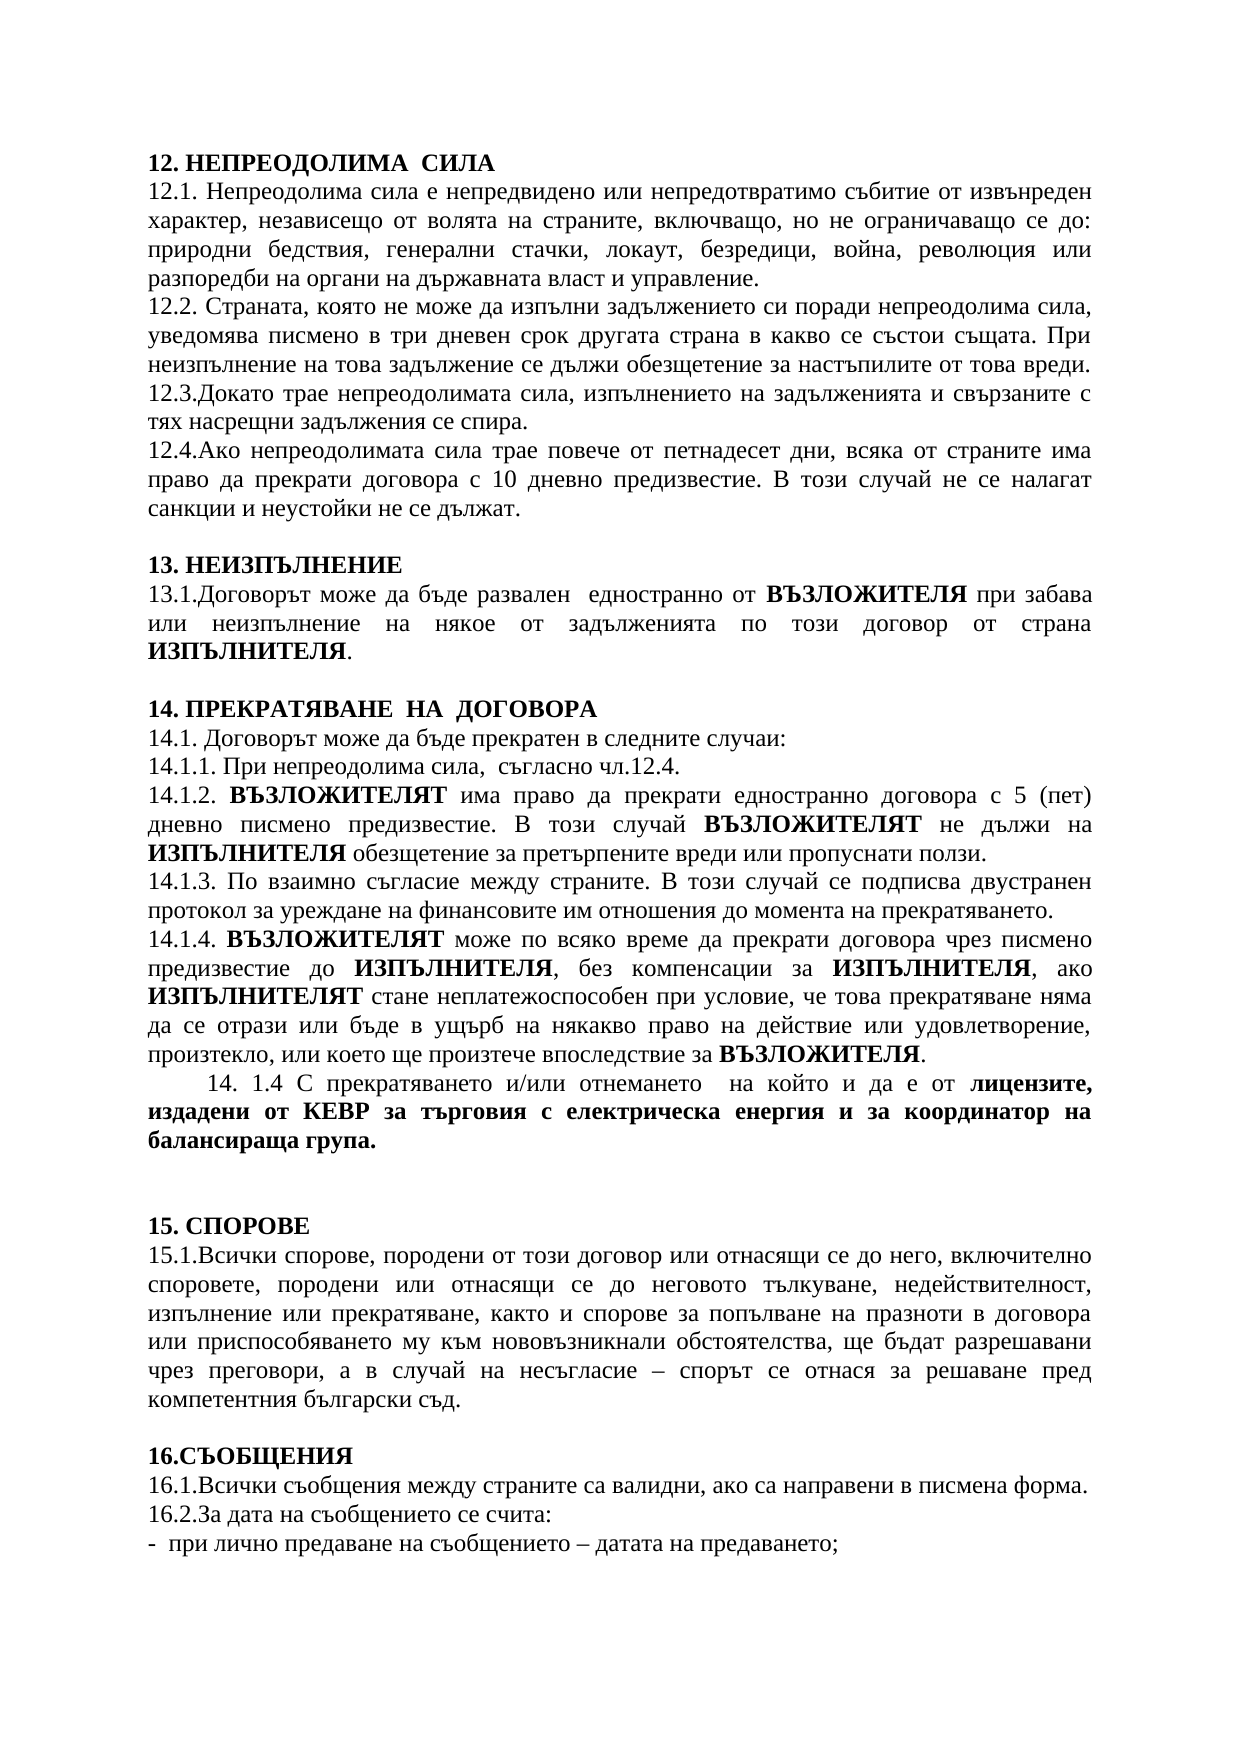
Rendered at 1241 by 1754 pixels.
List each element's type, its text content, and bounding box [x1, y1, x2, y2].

list 14. 1.4 С прекратяването и/или отнемането на който и да е от лицензите, издадени от КЕВР за търговия с електрическа енергия и за координатор на балансираща група. [148, 1068, 1093, 1154]
text 12. НЕПРЕОДОЛИМА СИЛА [148, 148, 1093, 176]
text 13. НЕИЗПЪЛНЕНИЕ [148, 550, 1093, 579]
text 12.4.Ако непреодолимата сила трае повече от петнадесет дни, всяка от страните има право да прекрати договора с 10 дневно предизвестие. В този случай не се налагат санкции и неустойки не се дължат. [148, 435, 1093, 521]
text 12.2. Страната, която не може да изпълни задължението си поради непреодолима сила, уведомява писмено в три дневен срок другата страна в какво се състои същата. При неизпълнение на това задължение се дължи обезщетение за настъпилите от това вреди. 12.3.Докато трае непреодолимата сила, изпълнението на задълженията и свързаните с тях насрещни задължения се спира. [148, 291, 1093, 435]
text 15.1.Всички спорове, породени от този договор или отнасящи се до него, включително споровете, породени или отнасящи се до неговото тълкуване, недействителност, изпълнение или прекратяване, както и спорове за попълване на празноти в договора или приспособяването му към нововъзникнали обстоятелства, ще бъдат разрешавани чрез преговори, а в случай на несъгласие – спорът се отнася за решаване пред компетентния български съд. [148, 1240, 1093, 1413]
text 14.1.1. При непреодолима сила, съгласно чл.12.4. [148, 751, 1093, 780]
text 16.СЪОБЩЕНИЯ [148, 1441, 1093, 1470]
text 14.1. Договорът може да бъде прекратен в следните случаи: [148, 723, 1093, 751]
text 14.1.2. ВЪЗЛОЖИТЕЛЯТ има право да прекрати едностранно договора с 5 (пет) дневно писмено предизвестие. В този случай ВЪЗЛОЖИТЕЛЯТ не дължи на ИЗПЪЛНИТЕЛЯ обезщетение за претърпените вреди или пропуснати ползи. [148, 780, 1093, 866]
text - при лично предаване на съобщението – датата на предаването; [148, 1528, 1093, 1556]
text 14.1.4. ВЪЗЛОЖИТЕЛЯТ може по всяко време да прекрати договора чрез писмено предизвестие до ИЗПЪЛНИТЕЛЯ, без компенсации за ИЗПЪЛНИТЕЛЯ, ако ИЗПЪЛНИТЕЛЯТ стане неплатежоспособен при условие, че това прекратяване няма да се отрази или бъде в ущърб на някакво право на действие или удовлетворение, произтекло, или което ще произтече впоследствие за ВЪЗЛОЖИТЕЛЯ. [148, 924, 1093, 1068]
text 13.1.Договорът може да бъде развален едностранно от ВЪЗЛОЖИТЕЛЯ при забава или неизпълнение на някое от задълженията по този договор от страна ИЗПЪЛНИТЕЛЯ. [148, 579, 1093, 665]
text 14. ПРЕКРАТЯВАНЕ НА ДОГОВОРА [148, 694, 1093, 723]
text 14.1.3. По взаимно съгласие между страните. В този случай се подписва двустранен протокол за уреждане на финансовите им отношения до момента на прекратяването. [148, 866, 1093, 924]
text 16.2.За дата на съобщението се счита: [148, 1499, 1093, 1528]
text 16.1.Всички съобщения между страните са валидни, ако са направени в писмена форма. [148, 1470, 1093, 1499]
text 12.1. Непреодолима сила е непредвидено или непредотвратимо събитие от извънреден характер, независещо от волята на страните, включващо, но не ограничаващо се до: природни бедствия, генерални стачки, локаут, безредици, война, революция или разпоредби на органи на държавната власт и управление. [148, 176, 1093, 291]
text 15. СПОРОВЕ [148, 1211, 1093, 1240]
